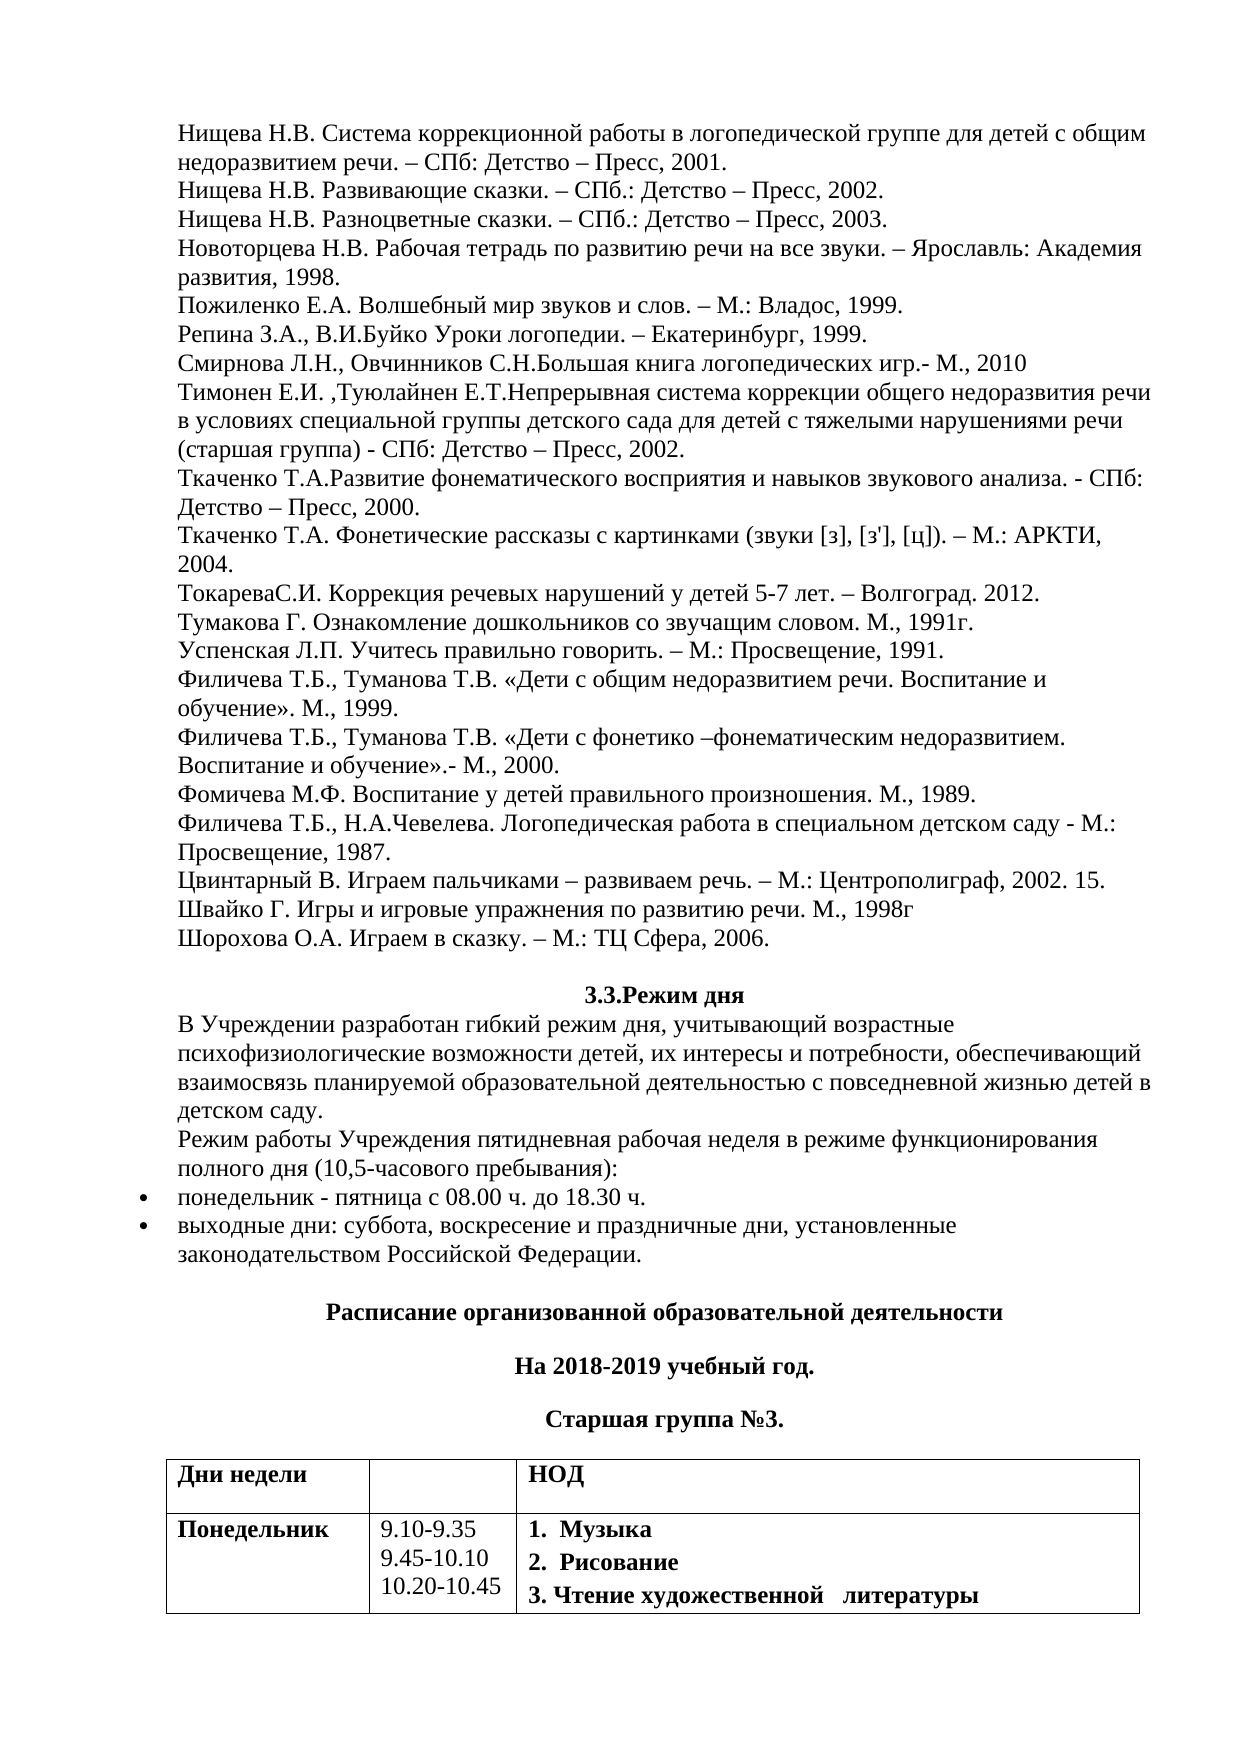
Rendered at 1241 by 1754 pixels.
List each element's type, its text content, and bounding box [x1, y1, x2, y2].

text Нищева Н.В. Разноцветные сказки. – СПб.: Детство – Пресс, 2003. [177, 204, 1152, 233]
text Новоторцева Н.В. Рабочая тетрадь по развитию речи на все звуки. – Ярославль: Академия развития, 1998. [177, 233, 1152, 291]
text Нищева Н.В. Развивающие сказки. – СПб.: Детство – Пресс, 2002. [177, 176, 1152, 204]
text На 2018-2019 учебный год. [177, 1351, 1152, 1379]
text Цвинтарный В. Играем пальчиками – развиваем речь. – М.: Центрополиграф, 2002. 15. [177, 866, 1152, 894]
text Фомичева М.Ф. Воспитание у детей правильного произношения. М., 1989. [177, 779, 1152, 808]
list понедельник - пятница с 08.00 ч. до 18.30 ч. [140, 1182, 1152, 1211]
text Расписание организованной образовательной деятельности [177, 1297, 1152, 1326]
list выходные дни: суббота, воскресение и праздничные дни, установленные законодательством Российской Федерации. [140, 1211, 1152, 1268]
text Пожиленко Е.А. Волшебный мир звуков и слов. – М.: Владос, 1999. [177, 291, 1152, 319]
text Старшая группа №3. [177, 1404, 1152, 1433]
table_cell Понедельник [167, 1514, 369, 1613]
text Швайко Г. Игры и игровые упражнения по развитию речи. М., 1998г [177, 894, 1152, 923]
table_header НОД [517, 1460, 1139, 1513]
text Филичева Т.Б., Туманова Т.В. «Дети с фонетико –фонематическим недоразвитием. Воспитание и обучение».- М., 2000. [177, 722, 1152, 779]
text Репина З.А., В.И.Буйко Уроки логопедии. – Екатеринбург, 1999. [177, 319, 1152, 348]
text Режим работы Учреждения пятидневная рабочая неделя в режиме функционирования полного дня (10,5-часового пребывания): [177, 1124, 1152, 1182]
table_cell 1. Музыка 2. Рисование 3. Чтение художественной литературы [517, 1514, 1139, 1613]
text Тумакова Г. Ознакомление дошкольников со звучащим словом. М., 1991г. [177, 607, 1152, 636]
table_header [370, 1460, 516, 1513]
text Тимонен Е.И. ,Туюлайнен Е.Т.Непрерывная система коррекции общего недоразвития речи в условиях специальной группы детского сада для детей с тяжелыми нарушениями речи (старшая группа) - СПб: Детство – Пресс, 2002. [177, 377, 1152, 463]
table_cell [370, 1514, 516, 1613]
text Филичева Т.Б., Н.А.Чевелева. Логопедическая работа в специальном детском саду - М.: Просвещение, 1987. [177, 808, 1152, 866]
text Смирнова Л.Н., Овчинников С.Н.Большая книга логопедических игр.- М., 2010 [177, 348, 1152, 377]
text Филичева Т.Б., Туманова Т.В. «Дети с общим недоразвитием речи. Воспитание и обучение». М., 1999. [177, 664, 1152, 722]
text 3.3.Режим дня [177, 981, 1152, 1009]
text В Учреждении разработан гибкий режим дня, учитывающий возрастные психофизиологические возможности детей, их интересы и потребности, обеспечивающий взаимосвязь планируемой образовательной деятельностью с повседневной жизнью детей в детском саду. [177, 1009, 1152, 1124]
text Ткаченко Т.А.Развитие фонематического восприятия и навыков звукового анализа. - СПб: Детство – Пресс, 2000. [177, 463, 1152, 521]
text Успенская Л.П. Учитесь правильно говорить. – М.: Просвещение, 1991. [177, 636, 1152, 664]
text Ткаченко Т.А. Фонетические рассказы с картинками (звуки [з], [з'], [ц]). – М.: АРКТИ, 2004. [177, 521, 1152, 578]
text ТокареваС.И. Коррекция речевых нарушений у детей 5-7 лет. – Волгоград. 2012. [177, 578, 1152, 607]
text Шорохова О.А. Играем в сказку. – М.: ТЦ Сфера, 2006. [177, 923, 1152, 952]
text Нищева Н.В. Система коррекционной работы в логопедической группе для детей с общим недоразвитием речи. – СПб: Детство – Пресс, 2001. [177, 118, 1152, 176]
table_header Дни недели [167, 1460, 369, 1513]
